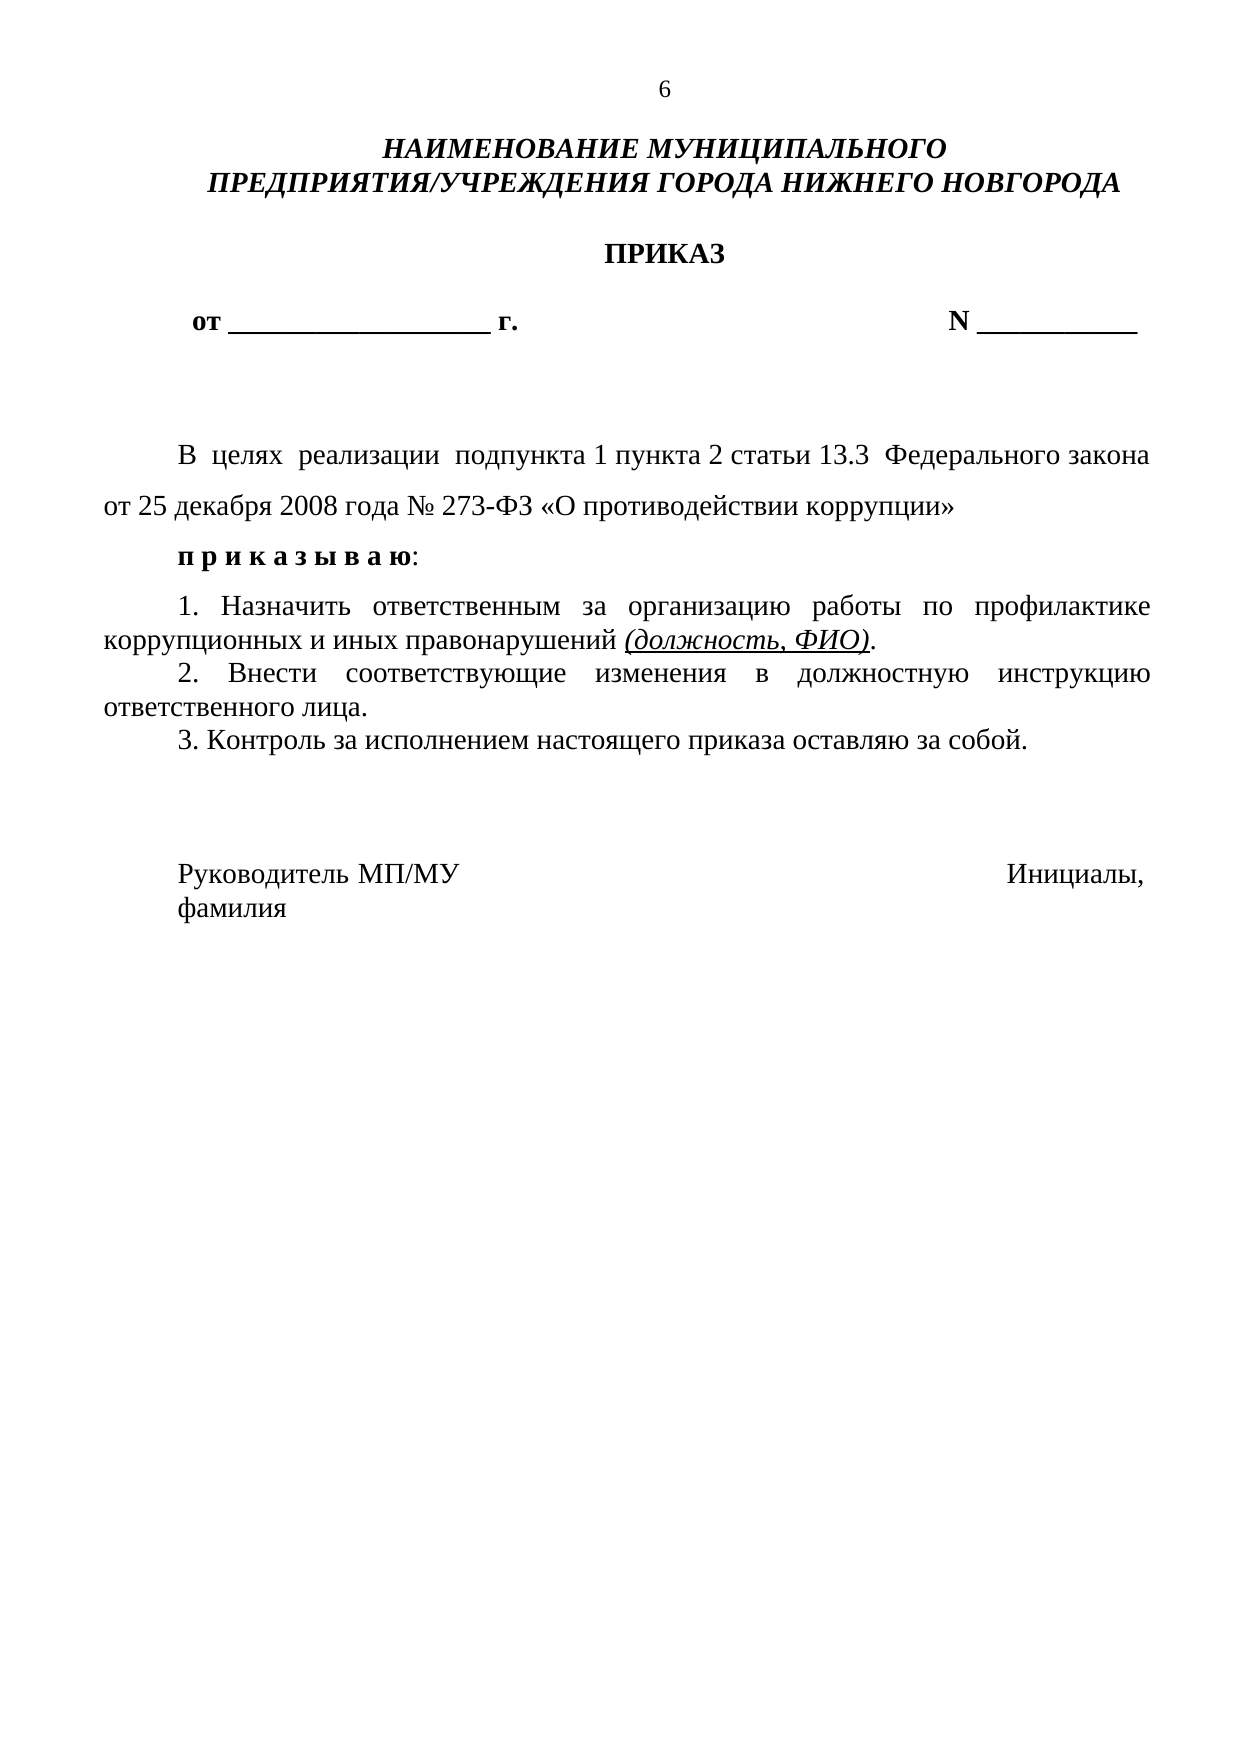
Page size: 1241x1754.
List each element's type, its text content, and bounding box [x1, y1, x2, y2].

text НАИМЕНОВАНИЕ МУНИЦИПАЛЬНОГО ПРЕДПРИЯТИЯ/УЧРЕЖДЕНИЯ ГОРОДА НИЖНЕГО НОВГОРОДА [177, 131, 1152, 198]
text п р и к а з ы в а ю: [103, 538, 1151, 571]
text от __________________ г. N ___________ [177, 303, 1152, 337]
text В целях реализации подпункта 1 пункта 2 статьи 13.3 Федерального закона от 25 декабря 2008 года № 273-ФЗ «О противодействии коррупции» [103, 437, 1151, 521]
text Руководитель МП/МУ Инициалы, фамилия [177, 857, 1152, 924]
text 2. Внести соответствующие изменения в должностную инструкцию ответственного лица. [103, 655, 1152, 722]
subtitle ПРИКАЗ [177, 236, 1152, 269]
text 3. Контроль за исполнением настоящего приказа оставляю за собой. [103, 722, 1152, 756]
text 1. Назначить ответственным за организацию работы по профилактике коррупционных и иных правонарушений (должность, ФИО). [103, 588, 1152, 655]
